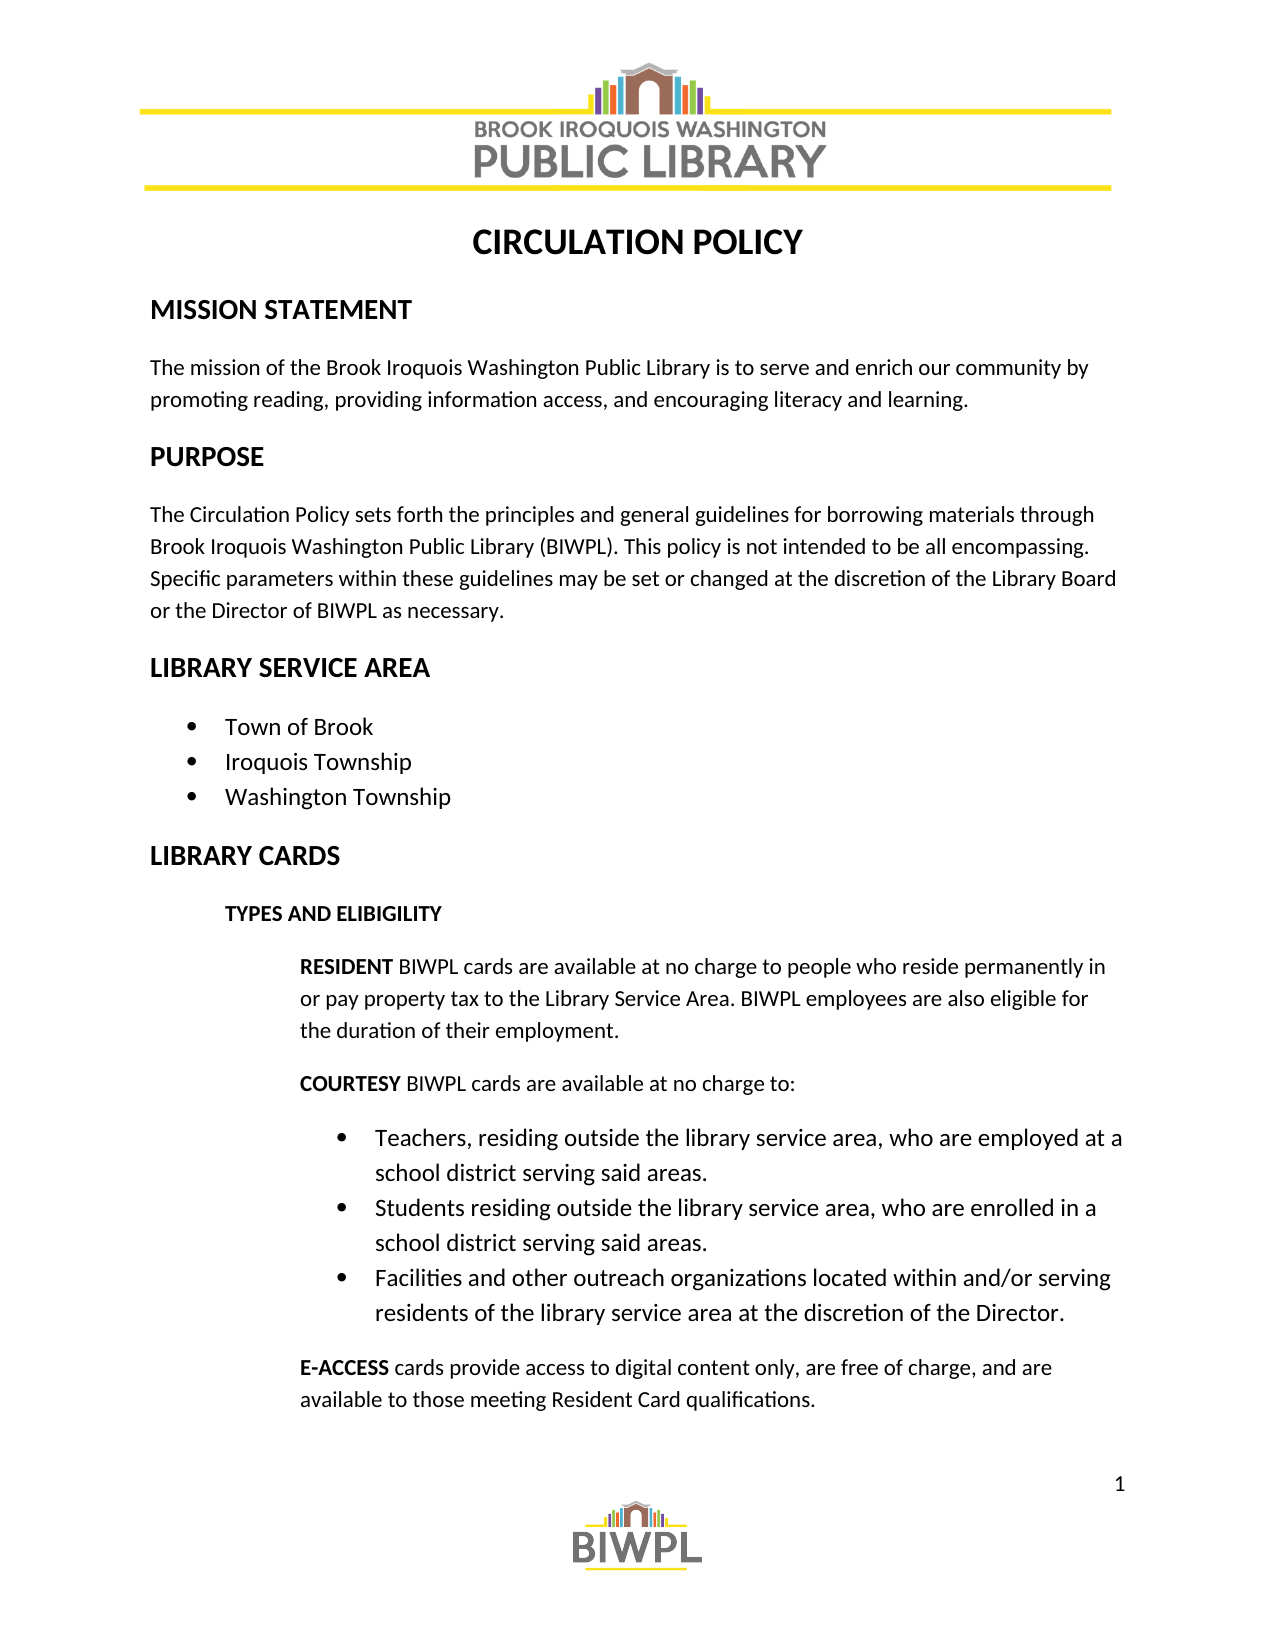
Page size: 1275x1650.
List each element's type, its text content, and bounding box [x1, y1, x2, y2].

text LIBRARY CARDS [150, 837, 1125, 873]
text LIBRARY SERVICE AREA [150, 649, 1125, 685]
text RESIDENT BIWPL cards are available at no charge to people who reside permanently in or pay property tax to the Library Service Area. BIWPL employees are also eligible for the duration of their employment. [300, 952, 1125, 1044]
list Students residing outside the library service area, who are enrolled in a school district serving said areas. [337, 1192, 1125, 1258]
text E-ACCESS cards provide access to digital content only, are free of charge, and are available to those meeting Resident Card qualifications. [300, 1353, 1125, 1413]
list Town of Brook [187, 711, 1125, 742]
list Washington Township [187, 781, 1125, 812]
list Facilities and other outreach organizations located within and/or serving residents of the library service area at the discretion of the Director. [337, 1262, 1125, 1328]
text TYPES AND ELIBIGILITY [150, 899, 1125, 927]
list Iroquois Township [187, 746, 1125, 777]
text CIRCULATION POLICY [150, 218, 1125, 263]
text PURPOSE [150, 438, 1125, 474]
text COURTESY BIWPL cards are available at no charge to: [300, 1069, 1125, 1097]
text MISSION STATEMENT [150, 291, 1125, 327]
text The mission of the Brook Iroquois Washington Public Library is to serve and enrich our community by promoting reading, providing information access, and encouraging literacy and learning. [150, 353, 1125, 413]
picture [562, 1497, 713, 1576]
picture [136, 49, 1112, 206]
list Teachers, residing outside the library service area, who are employed at a school district serving said areas. [337, 1122, 1125, 1188]
text The Circulation Policy sets forth the principles and general guidelines for borrowing materials through Brook Iroquois Washington Public Library (BIWPL). This policy is not intended to be all encompassing. Specific parameters within these guidelines may be set or changed at the discretion of the Library Board or the Director of BIWPL as necessary. [150, 500, 1125, 624]
